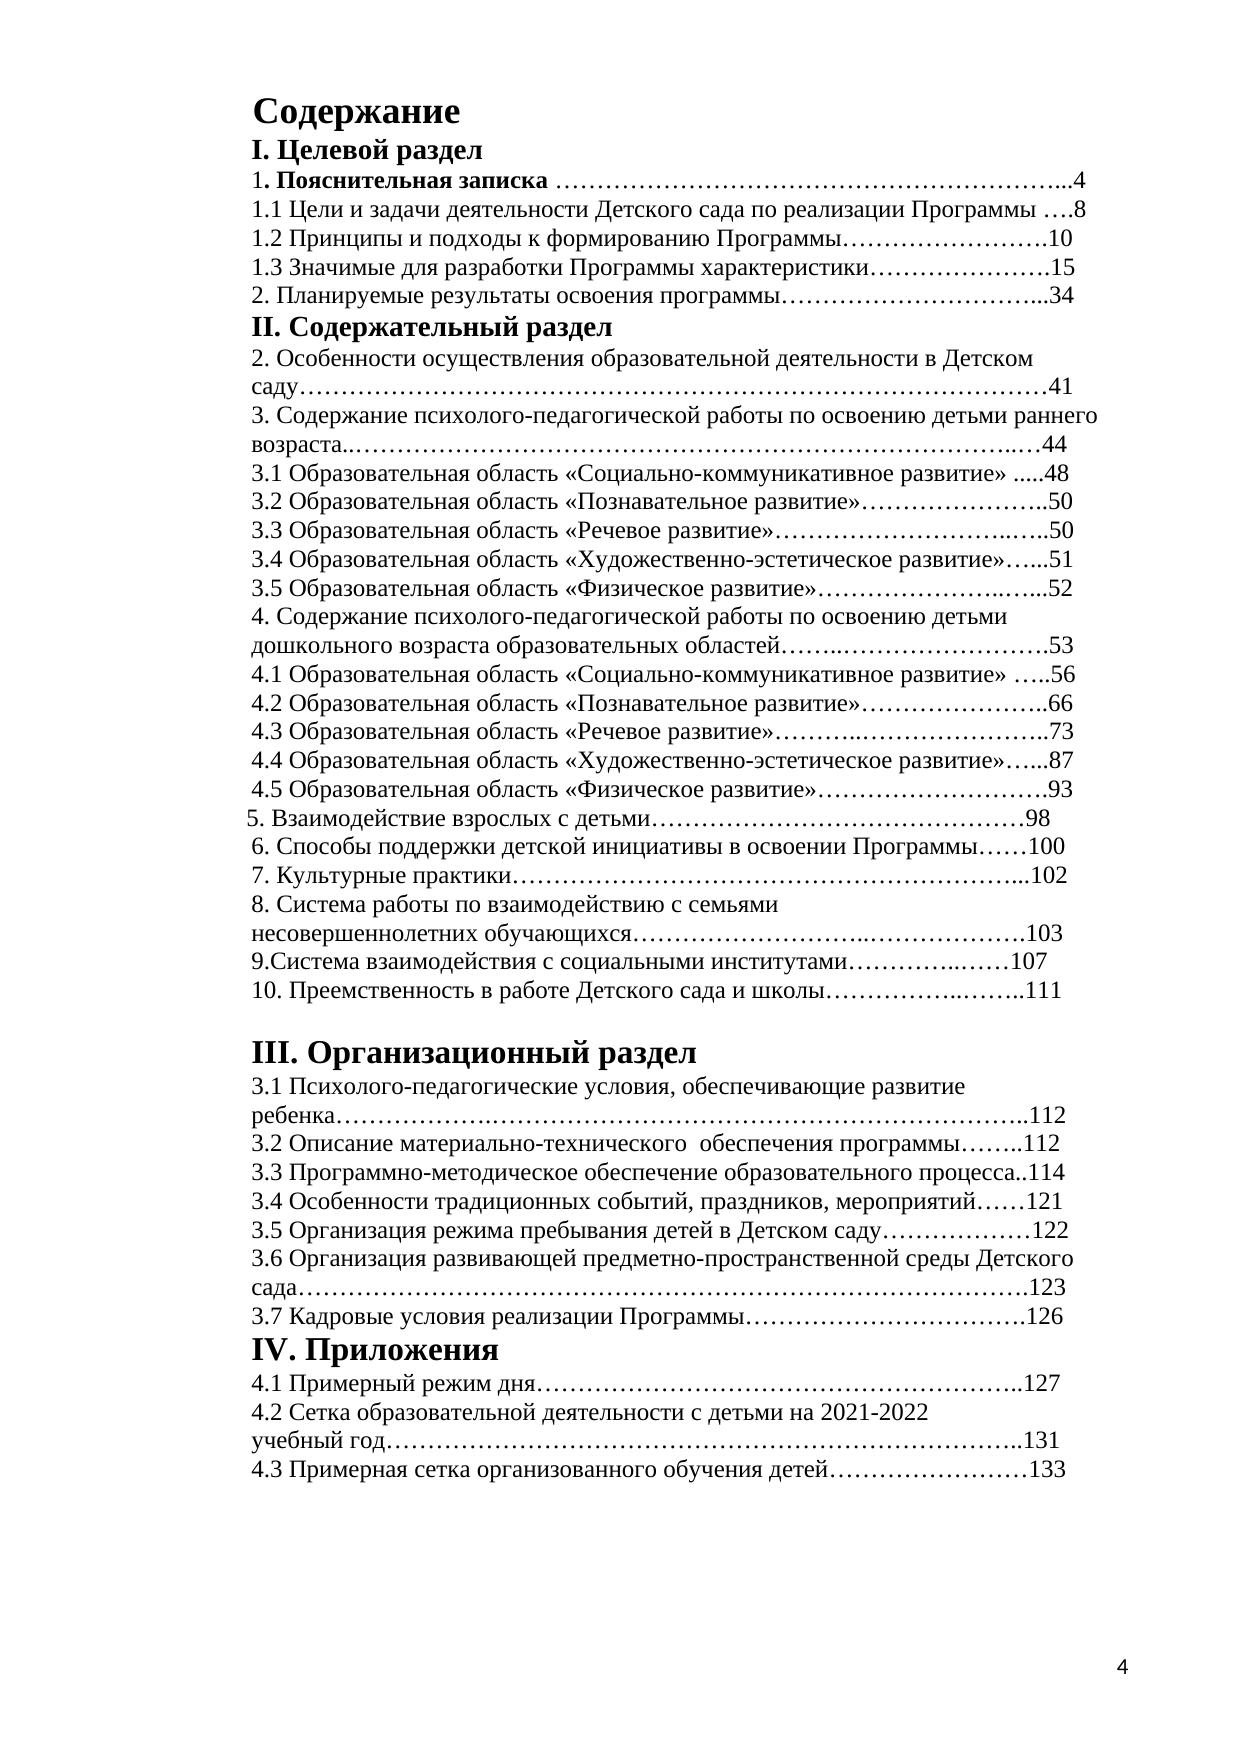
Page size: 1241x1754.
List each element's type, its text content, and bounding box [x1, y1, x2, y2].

text ребенка……………….………………………………………………………..112 [177, 1100, 1152, 1128]
text 4.3 Образовательная область «Речевое развитие»………..…………………..73 [177, 716, 1152, 745]
text 4.1 Примерный режим дня…………………………………………………..127 [177, 1368, 1152, 1397]
text 2. Особенности осуществления образовательной деятельности в Детском [177, 343, 1152, 371]
text I. Целевой раздел [177, 132, 1152, 165]
text дошкольного возраста образовательных областей……..…………………….53 [177, 630, 1152, 659]
text 3.7 Кадровые условия реализации Программы…………………………….126 [177, 1301, 1152, 1330]
text 3.3 Образовательная область «Речевое развитие»………………………..…..50 [177, 515, 1152, 544]
text 3.3 Программно-методическое обеспечение образовательного процесса..114 [177, 1157, 1152, 1186]
text II. Содержательный раздел [177, 309, 1152, 343]
text Содержание [177, 89, 1152, 132]
text 3.1 Образовательная область «Социально-коммуникативное развитие» .....48 [177, 458, 1152, 486]
text учебный год…………………………………………………………………..131 [177, 1426, 1152, 1454]
text 3.4 Особенности традиционных событий, праздников, мероприятий……121 [177, 1186, 1152, 1215]
text сада…………………………………………………………………………….123 [177, 1272, 1152, 1301]
text 4.4 Образовательная область «Художественно-эстетическое развитие»…...87 [177, 745, 1152, 774]
text 3.5 Организация режима пребывания детей в Детском саду………………122 [177, 1215, 1152, 1243]
text 3.6 Организация развивающей предметно-пространственной среды Детского [177, 1243, 1152, 1272]
text 2. Планируемые результаты освоения программы…………………………...34 [177, 280, 1152, 309]
text 4.2 Образовательная область «Познавательное развитие»…………………..66 [177, 688, 1152, 716]
text 1.1 Цели и задачи деятельности Детского сада по реализации Программы ….8 [177, 194, 1152, 223]
text 1.2 Принципы и подходы к формированию Программы…………………….10 [177, 223, 1152, 252]
text 3.2 Образовательная область «Познавательное развитие»…………………..50 [177, 486, 1152, 515]
text саду………………………………………………………………………………41 [177, 371, 1152, 400]
text 4.2 Сетка образовательной деятельности с детьми на 2021-2022 [177, 1397, 1152, 1426]
text 6. Способы поддержки детской инициативы в освоении Программы……100 [177, 831, 1152, 860]
text 3.5 Образовательная область «Физическое развитие»…………………..…...52 [177, 573, 1152, 601]
text 4.1 Образовательная область «Социально-коммуникативное развитие» …..56 [177, 659, 1152, 688]
text 5. Взаимодействие взрослых с детьми………………………………………98 [177, 803, 1152, 831]
text 7. Культурные практики……………………………………………………...102 [177, 860, 1152, 889]
text 3. Содержание психолого-педагогической работы по освоению детьми раннего [177, 400, 1152, 429]
text 10. Преемственность в работе Детского сада и школы……………..……..111 [177, 975, 1152, 1004]
text 3.1 Психолого-педагогические условия, обеспечивающие развитие [177, 1071, 1152, 1100]
text 3.4 Образовательная область «Художественно-эстетическое развитие»…...51 [177, 544, 1152, 573]
text 4.3 Примерная сетка организованного обучения детей……………………133 [177, 1454, 1152, 1483]
text 4.5 Образовательная область «Физическое развитие»……………………….93 [177, 774, 1152, 803]
text 1.3 Значимые для разработки Программы характеристики………………….15 [177, 252, 1152, 280]
text IV. Приложения [177, 1330, 1152, 1368]
text III. Организационный раздел [177, 1033, 1152, 1071]
text несовершеннолетних обучающихся………………………..……………….103 [177, 918, 1152, 946]
text 4. Содержание психолого-педагогической работы по освоению детьми [177, 601, 1152, 630]
text 8. Система работы по взаимодействию с семьями [177, 889, 1152, 918]
text 9.Система взаимодействия с социальными институтами…………..……107 [177, 946, 1152, 975]
text 3.2 Описание материально-технического обеспечения программы……..112 [177, 1128, 1152, 1157]
text 1. Пояснительная записка ……………………………………………………...4 [177, 165, 1152, 194]
text возраста..……………………………………………………………………..…44 [177, 429, 1152, 458]
